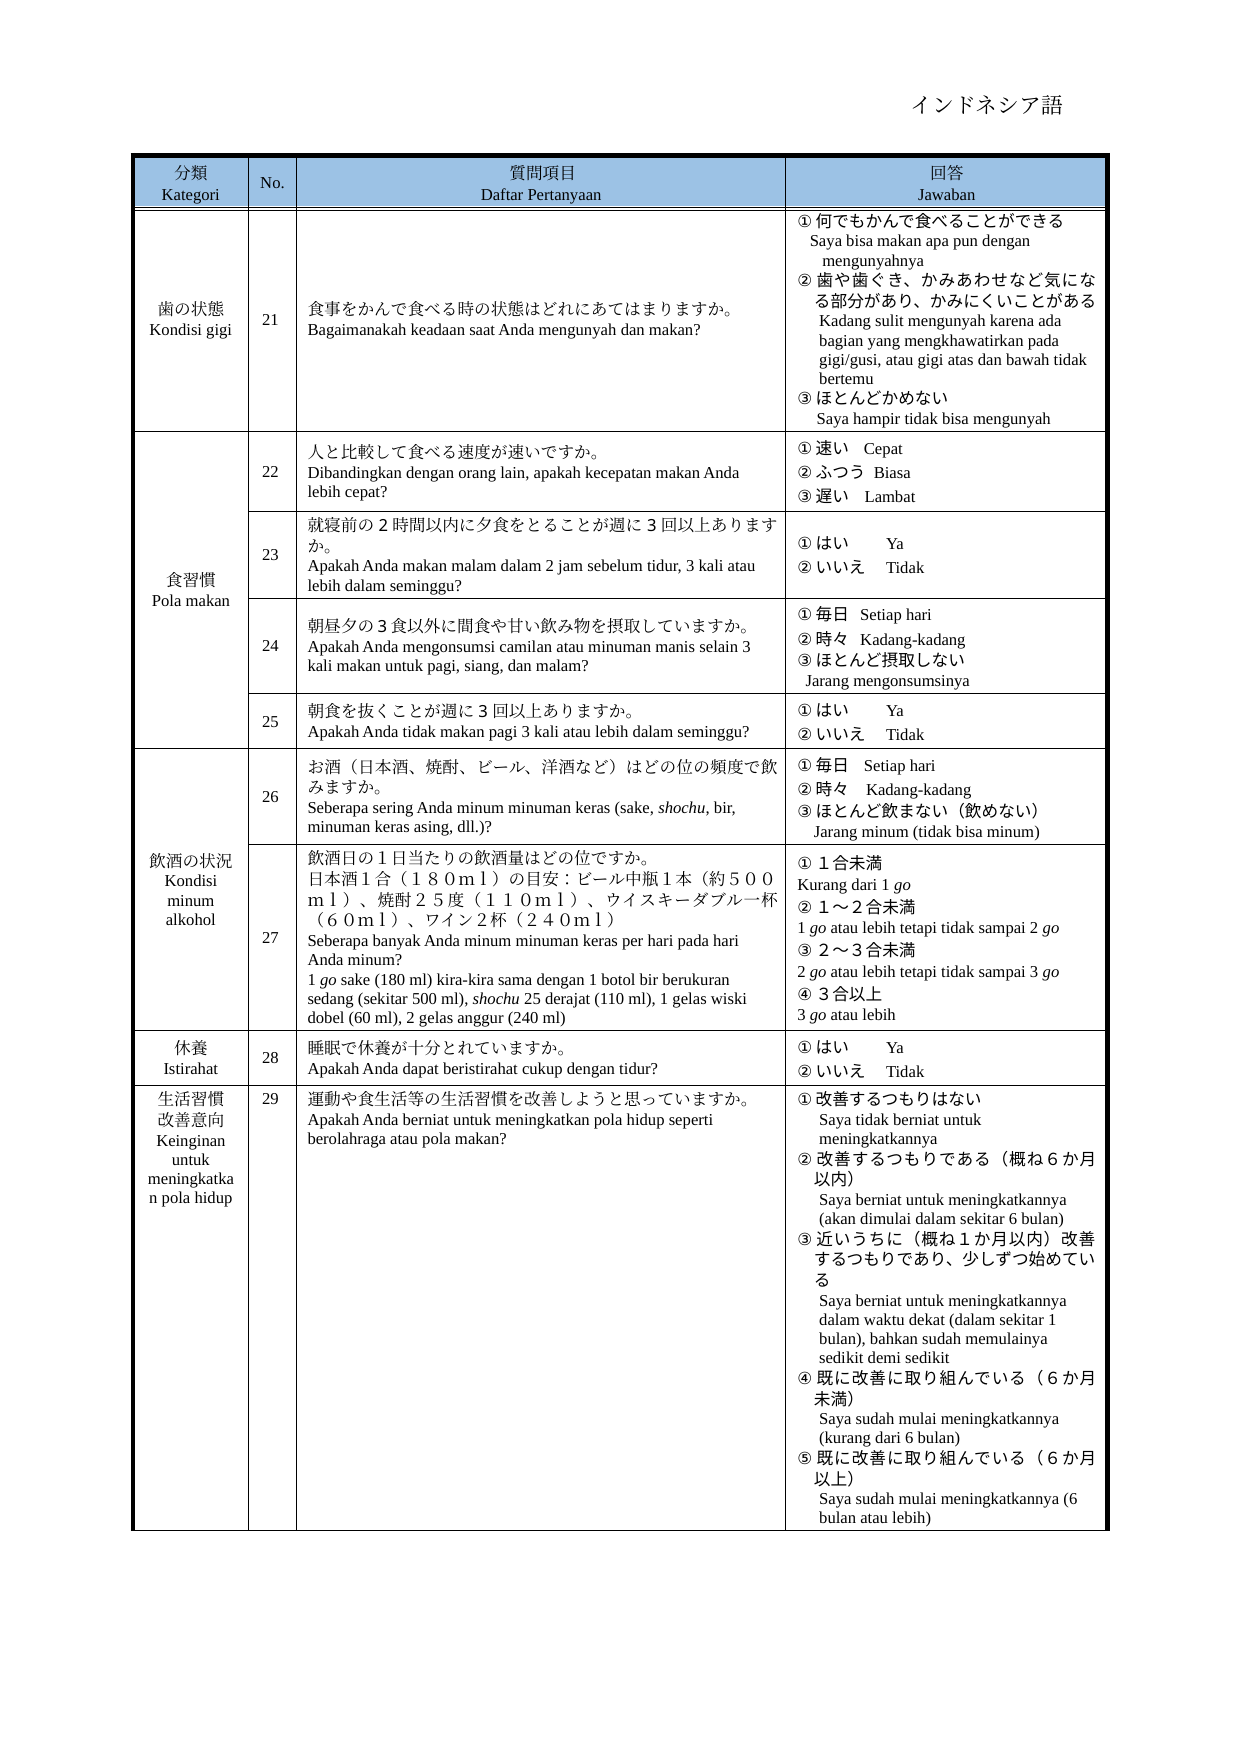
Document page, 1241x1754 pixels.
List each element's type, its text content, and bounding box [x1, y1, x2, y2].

table_cell [249, 432, 296, 511]
table_cell [249, 512, 296, 597]
table_cell 飲酒の状況 Kondisi minum alkohol [135, 749, 248, 1030]
table_cell [249, 1086, 296, 1530]
table_cell 食事をかんで食べる時の状態はどれにあてはまりますか。 Bagaimanakah keadaan saat Anda mengunyah dan makan? [297, 211, 785, 431]
table_cell 歯の状態 Kondisi gigi [135, 211, 248, 431]
table_cell ①何でもかんで食べることができる Saya bisa makan apa pun dengan mengunyahnya ②歯や歯ぐき、かみあわせなど気になる部分があり、かみにくいことがある Kadang sulit mengunyah karena ada bagian yang mengkhawatirkan pada gigi/gusi, atau gigi atas dan bawah tidak bertemu ③ほとんどかめない Saya hampir tidak bisa mengunyah [786, 211, 1105, 431]
table_cell 人と比較して食べる速度が速いですか。 Dibandingkan dengan orang lain, apakah kecepatan makan Anda lebih cepat? [297, 432, 785, 511]
table_cell 就寝前の 2 時間以内に夕食をとることが週に 3 回以上ありますか。 Apakah Anda makan malam dalam 2 jam sebelum tidur, 3 kali atau lebih dalam seminggu? [297, 512, 785, 597]
table_cell [249, 599, 296, 693]
table_cell [249, 845, 296, 1030]
table_header 分類Kategori [135, 158, 248, 206]
table_header 回答 Jawaban [786, 158, 1105, 206]
table_cell 飲酒日の１日当たりの飲酒量はどの位ですか。 日本酒１合（１８０ｍｌ）の目安：ビール中瓶１本（約５００ｍｌ）、焼酎２５度（１１０ｍｌ）、ウイスキーダブル一杯（６０ｍｌ）、ワイン２杯（２４０ｍｌ） Seberapa banyak Anda minum minuman keras per hari pada hari Anda minum? 1 go sake (180 ml) kira-kira sama dengan 1 botol bir berukuran sedang (sekitar 500 ml), shochu 25 derajat (110 ml), 1 gelas wiski dobel (60 ml), 2 gelas anggur (240 ml) [297, 845, 785, 1030]
table_cell 運動や食生活等の生活習慣を改善しようと思っていますか。 Apakah Anda berniat untuk meningkatkan pola hidup seperti berolahraga atau pola makan? [297, 1086, 785, 1530]
table_header No. [249, 158, 296, 206]
table_cell ①はい Ya ②いいえ Tidak [786, 694, 1105, 748]
table_cell [249, 694, 296, 748]
table_cell [249, 211, 296, 431]
table_cell ①毎日 Setiap hari ②時々 Kadang-kadang ③ほとんど摂取しない Jarang mengonsumsinya [786, 599, 1105, 693]
table_cell ①はい Ya ②いいえ Tidak [786, 1031, 1105, 1085]
table_cell [249, 1031, 296, 1085]
table_cell [249, 749, 296, 844]
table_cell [135, 1086, 248, 1530]
table_cell 朝食を抜くことが週に 3 回以上ありますか。 Apakah Anda tidak makan pagi 3 kali atau lebih dalam seminggu? [297, 694, 785, 748]
table_cell 休養 Istirahat [135, 1031, 248, 1085]
table_cell 睡眠で休養が十分とれていますか。 Apakah Anda dapat beristirahat cukup dengan tidur? [297, 1031, 785, 1085]
table_cell ①はい Ya ②いいえ Tidak [786, 512, 1105, 597]
table_cell 朝昼夕の3食以外に間食や甘い飲み物を摂取していますか。 Apakah Anda mengonsumsi camilan atau minuman manis selain 3 kali makan untuk pagi, siang, dan malam? [297, 599, 785, 693]
table_cell ①改善するつもりはない Saya tidak berniat untuk meningkatkannya ②改善するつもりである（概ね６か月以内） Saya berniat untuk meningkatkannya (akan dimulai dalam sekitar 6 bulan) ③近いうちに（概ね１か月以内）改善するつもりであり、少しずつ始めている Saya berniat untuk meningkatkannya dalam waktu dekat (dalam sekitar 1 bulan), bahkan sudah memulainya sedikit demi sedikit ④既に改善に取り組んでいる（６か月未満） Saya sudah mulai meningkatkannya (kurang dari 6 bulan) ⑤既に改善に取り組んでいる（６か月以上） Saya sudah mulai meningkatkannya (6 bulan atau lebih) [786, 1086, 1105, 1530]
table_cell ①毎日 Setiap hari ②時々 Kadang-kadang ③ほとんど飲まない（飲めない） Jarang minum (tidak bisa minum) [786, 749, 1105, 844]
table_cell 食習慣 Pola makan [135, 432, 248, 748]
table_header 質問項目 Daftar Pertanyaan [297, 158, 785, 206]
table_cell お酒（日本酒、焼酎、ビール、洋酒など）はどの位の頻度で飲みますか。 Seberapa sering Anda minum minuman keras (sake, shochu, bir, minuman keras asing, dll.)? [297, 749, 785, 844]
table_cell ①１合未満 Kurang dari 1 go ②１～２合未満 1 go atau lebih tetapi tidak sampai 2 go ③２～３合未満 2 go atau lebih tetapi tidak sampai 3 go ④３合以上 3 go atau lebih [786, 845, 1105, 1030]
table_cell ①速い Cepat ②ふつう Biasa ③遅い Lambat [786, 432, 1105, 511]
